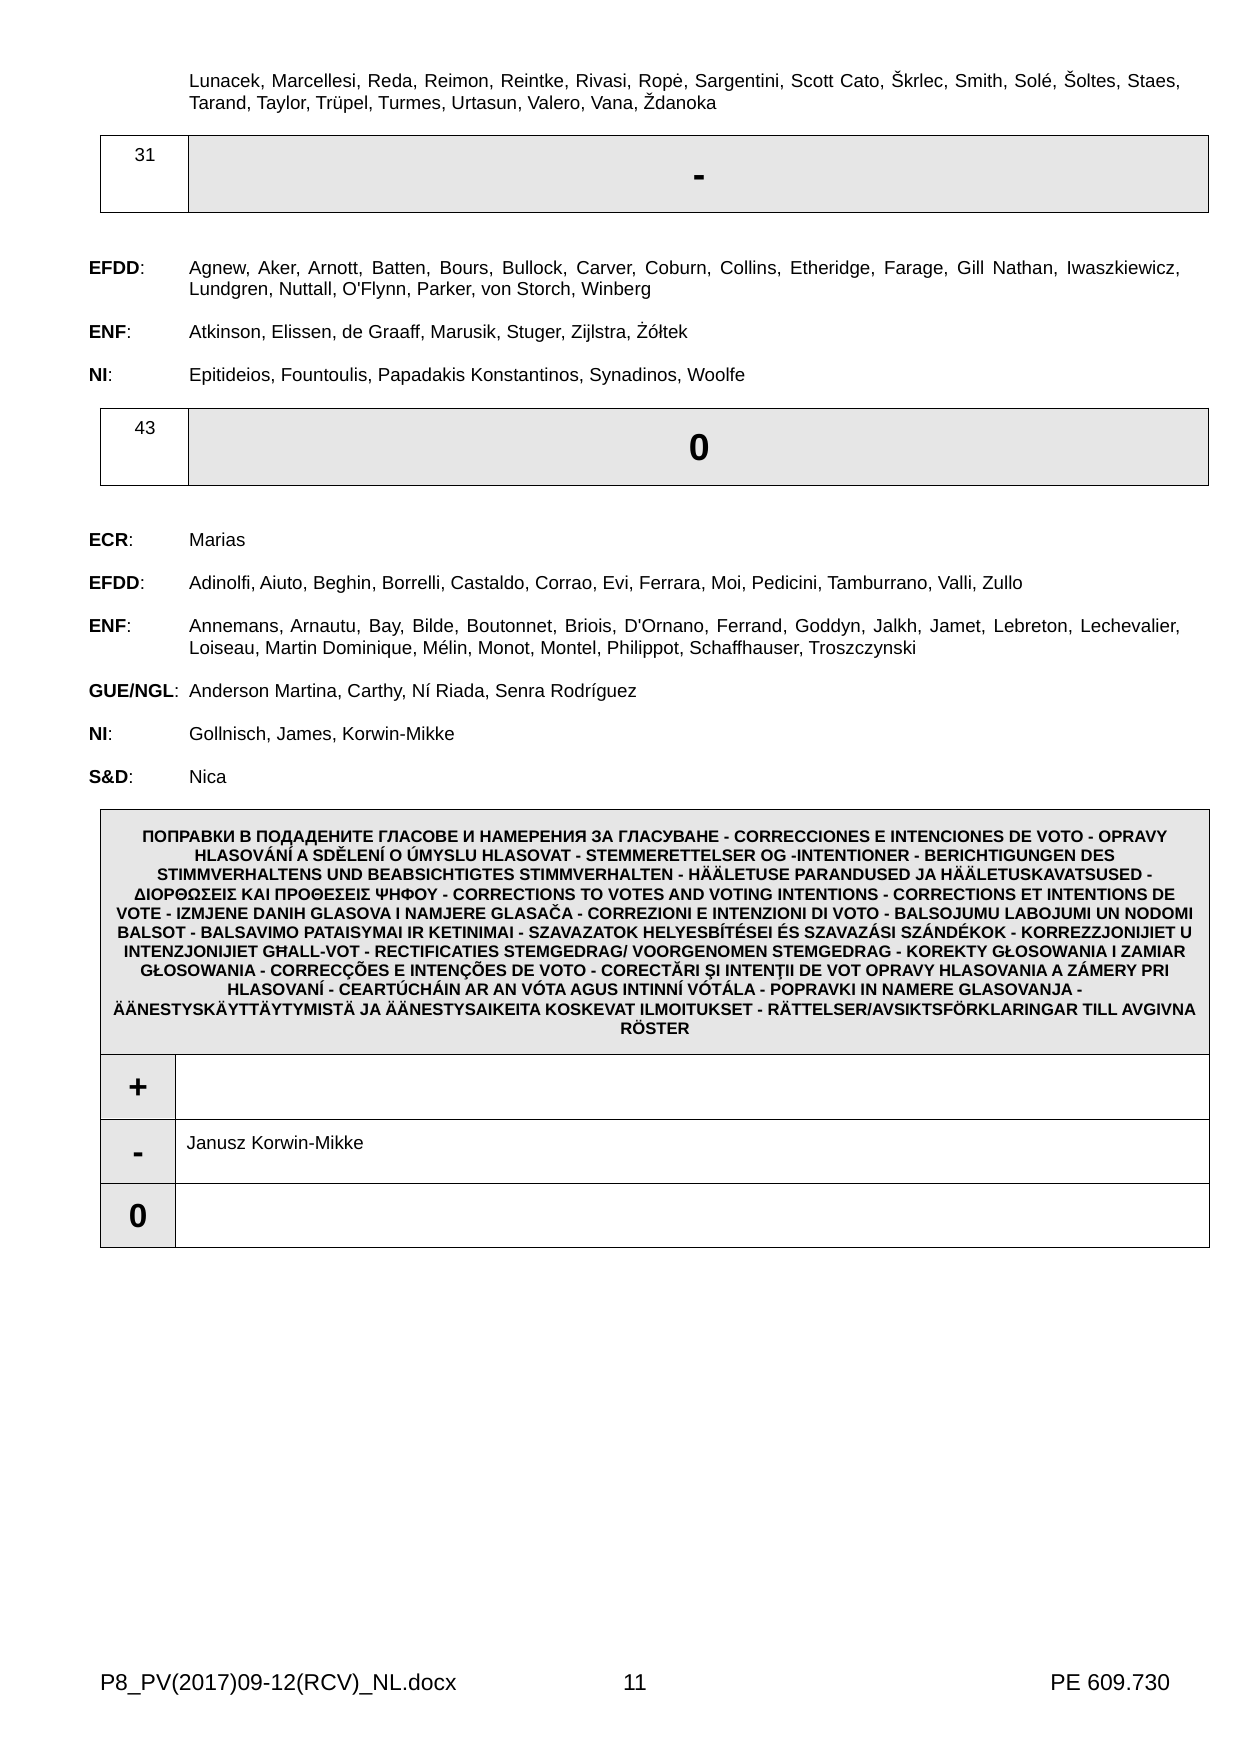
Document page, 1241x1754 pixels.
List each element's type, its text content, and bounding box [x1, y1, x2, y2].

text S&D: Nica [88, 766, 1181, 788]
table_header 43 [101, 409, 188, 485]
table_cell 0 [101, 1184, 175, 1247]
text ECR: Marias [88, 529, 1181, 550]
table_cell Janusz Korwin-Mikke [176, 1120, 1209, 1183]
text ENF: Annemans, Arnautu, Bay, Bilde, Boutonnet, Briois, D'Ornano, Ferrand, Goddyn, Jalkh, Jamet, Lebreton, Lechevalier, Loiseau, Martin Dominique, Mélin, Monot, Montel, Philippot, Schaffhauser, Troszczynski [88, 615, 1181, 658]
text ENF: Atkinson, Elissen, de Graaff, Marusik, Stuger, Zijlstra, Żółtek [88, 321, 1181, 343]
table_cell [176, 1184, 1209, 1247]
table_header 0 [189, 409, 1208, 485]
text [88, 70, 1181, 113]
table_header ПОПРАВКИ В ПОДАДЕНИТЕ ГЛАСОВЕ И НАМЕРЕНИЯ ЗА ГЛАСУВАНЕ - CORRECCIONES E INTENCIONES DE VOTO - OPRAVY HLASOVÁNÍ A SDĚLENÍ O ÚMYSLU HLASOVAT - STEMMERETTELSER OG -INTENTIONER - BERICHTIGUNGEN DES STIMMVERHALTENS UND BEABSICHTIGTES STIMMVERHALTEN - HÄÄLETUSE PARANDUSED JA HÄÄLETUSKAVATSUSED - ΔΙΟΡΘΩΣΕΙΣ ΚΑΙ ΠΡΟΘΕΣΕΙΣ ΨΗΦΟΥ - CORRECTIONS TO VOTES AND VOTING INTENTIONS - CORRECTIONS ET INTENTIONS DE VOTE - IZMJENE DANIH GLASOVA I NAMJERE GLASAČA - CORREZIONI E INTENZIONI DI VOTO - BALSOJUMU LABOJUMI UN NODOMI BALSOT - BALSAVIMO PATAISYMAI IR KETINIMAI - SZAVAZATOK HELYESBÍTÉSEI ÉS SZAVAZÁSI SZÁNDÉKOK - KORREZZJONIJIET U INTENZJONIJIET GĦALL-VOT - RECTIFICATIES STEMGEDRAG/ VOORGENOMEN STEMGEDRAG - KOREKTY GŁOSOWANIA I ZAMIAR GŁOSOWANIA - CORRECÇÕES E INTENÇÕES DE VOTO - CORECTĂRI ŞI INTENŢII DE VOT OPRAVY HLASOVANIA A ZÁMERY PRI HLASOVANÍ - CEARTÚCHÁIN AR AN VÓTA AGUS INTINNÍ VÓTÁLA - POPRAVKI IN NAMERE GLASOVANJA - ÄÄNESTYSKÄYTTÄYTYMISTÄ JA ÄÄNESTYSAIKEITA KOSKEVAT ILMOITUKSET - RÄTTELSER/AVSIKTSFÖRKLARINGAR TILL AVGIVNA RÖSTER [101, 810, 1209, 1054]
text GUE/NGL: Anderson Martina, Carthy, Ní Riada, Senra Rodríguez [88, 680, 1181, 701]
text NI: Epitideios, Fountoulis, Papadakis Konstantinos, Synadinos, Woolfe [88, 364, 1181, 386]
table_header - [189, 136, 1208, 212]
text NI: Gollnisch, James, Korwin-Mikke [88, 723, 1181, 744]
table_cell [176, 1055, 1209, 1118]
table_cell + [101, 1055, 175, 1118]
table_header 31 [101, 136, 188, 212]
table_cell - [101, 1120, 175, 1183]
text EFDD: Adinolfi, Aiuto, Beghin, Borrelli, Castaldo, Corrao, Evi, Ferrara, Moi, Pedicini, Tamburrano, Valli, Zullo [88, 572, 1181, 593]
text EFDD: Agnew, Aker, Arnott, Batten, Bours, Bullock, Carver, Coburn, Collins, Etheridge, Farage, Gill Nathan, Iwaszkiewicz, Lundgren, Nuttall, O'Flynn, Parker, von Storch, Winberg [88, 256, 1181, 299]
